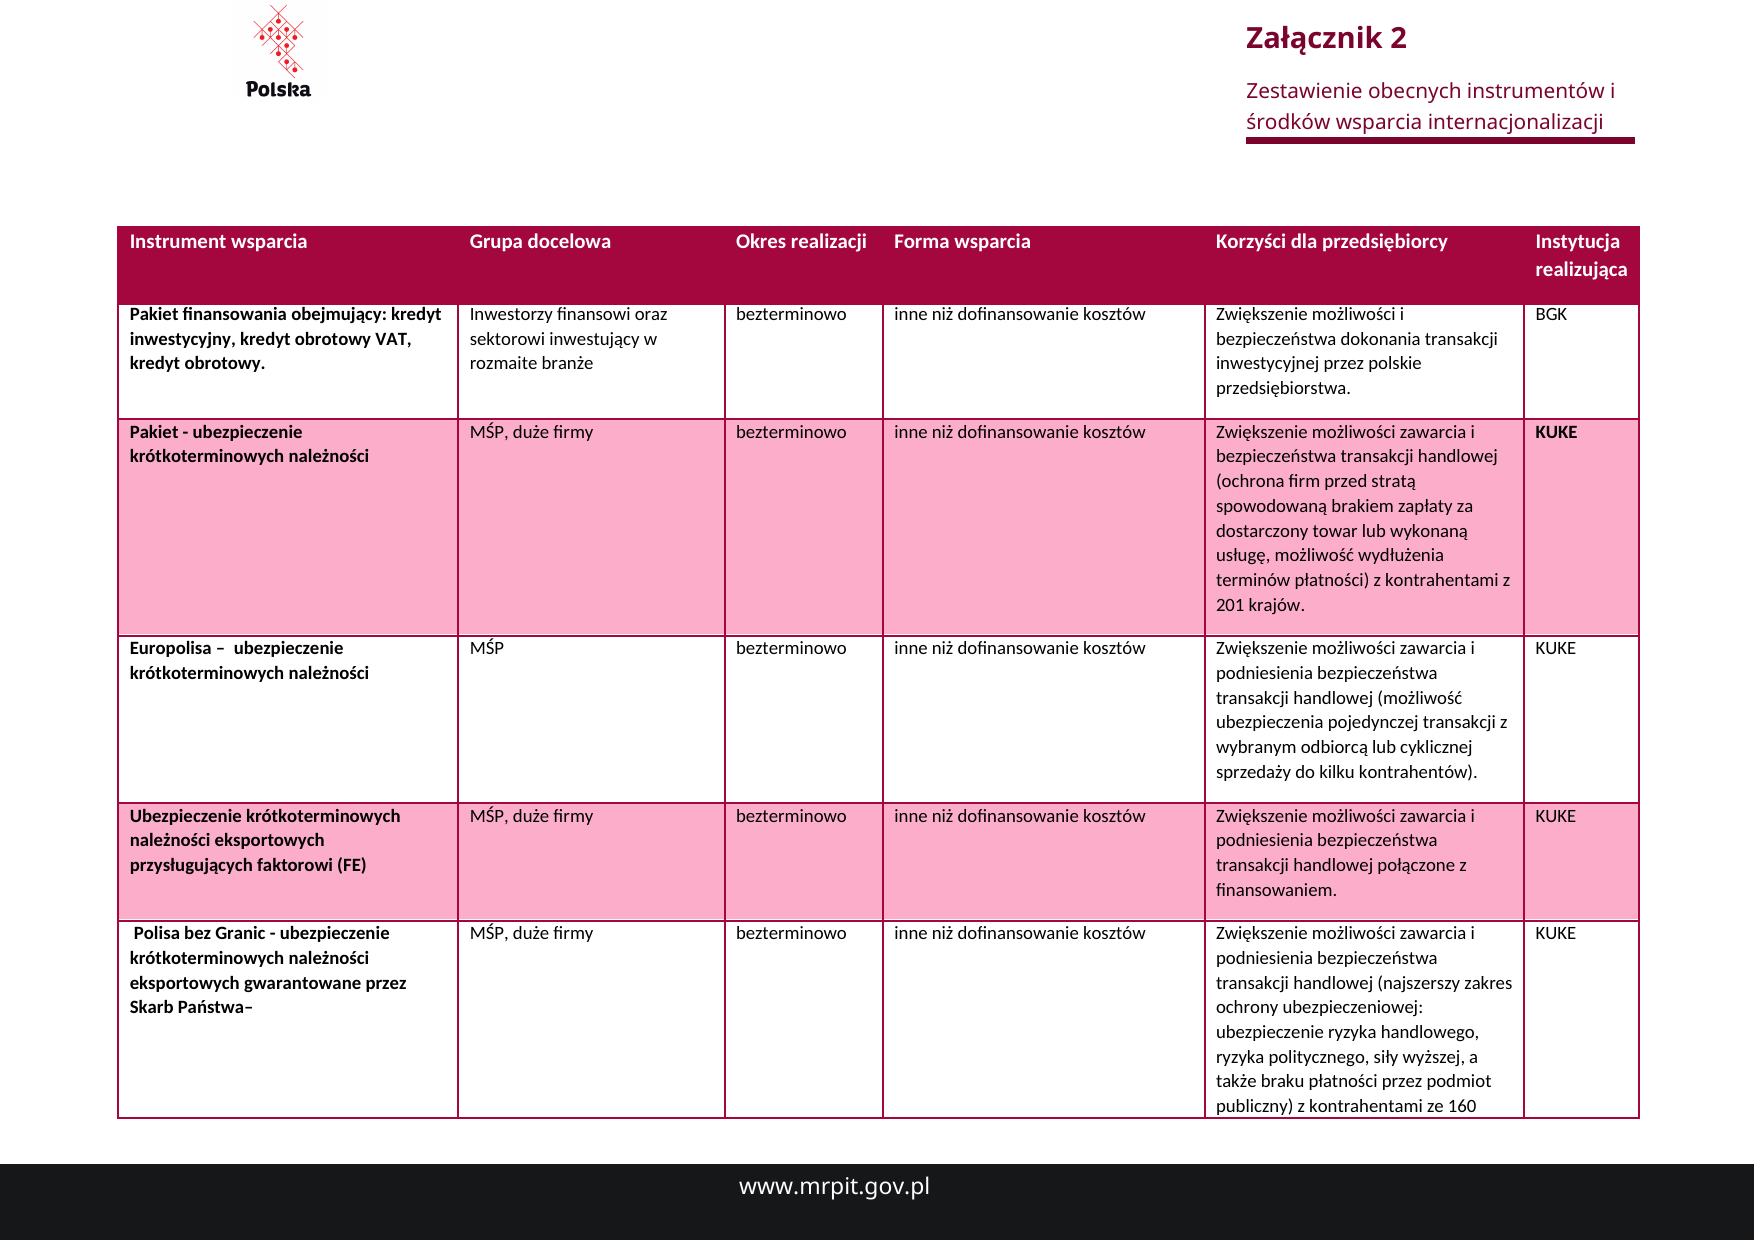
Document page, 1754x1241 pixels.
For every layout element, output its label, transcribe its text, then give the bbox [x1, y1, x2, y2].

table_cell Zwiększenie możliwości zawarcia i podniesienia bezpieczeństwa transakcji handlowej połączone z finansowaniem. [1206, 804, 1523, 919]
table_header Korzyści dla przedsiębiorcy [1206, 229, 1523, 300]
table_cell KUKE [1525, 922, 1638, 1117]
table_header Instrument wsparcia [119, 229, 457, 300]
table_cell Europolisa – ubezpieczenie krótkoterminowych należności [119, 637, 457, 802]
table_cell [1206, 922, 1523, 1117]
table_cell bezterminowo [726, 922, 882, 1117]
table_cell Zwiększenie możliwości zawarcia i bezpieczeństwa transakcji handlowej (ochrona firm przed stratą spowodowaną brakiem zapłaty za dostarczony towar lub wykonaną usługę, możliwość wydłużenia terminów płatności) z kontrahentami z 201 krajów. [1206, 420, 1523, 634]
table_cell bezterminowo [726, 637, 882, 802]
table_cell KUKE [1525, 637, 1638, 802]
table_cell KUKE [1525, 804, 1638, 919]
table_cell BGK [1525, 305, 1638, 418]
table_cell Zwiększenie możliwości zawarcia i podniesienia bezpieczeństwa transakcji handlowej (możliwość ubezpieczenia pojedynczej transakcji z wybranym odbiorcą lub cyklicznej sprzedaży do kilku kontrahentów). [1206, 637, 1523, 802]
table_cell bezterminowo [726, 804, 882, 919]
table_cell KUKE [1525, 420, 1638, 634]
table_cell Zwiększenie możliwości i bezpieczeństwa dokonania transakcji inwestycyjnej przez polskie przedsiębiorstwa. [1206, 305, 1523, 418]
table_cell inne niż dofinansowanie kosztów [884, 637, 1204, 802]
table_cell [119, 922, 457, 1117]
table_cell inne niż dofinansowanie kosztów [884, 922, 1204, 1117]
table_cell inne niż dofinansowanie kosztów [884, 804, 1204, 919]
table_cell MŚP, duże firmy [459, 804, 724, 919]
table_header Forma wsparcia [884, 229, 1204, 300]
table_header Okres realizacji [726, 229, 882, 300]
table_cell inne niż dofinansowanie kosztów [884, 305, 1204, 418]
table_cell bezterminowo [726, 305, 882, 418]
table_cell inne niż dofinansowanie kosztów [884, 420, 1204, 634]
table_cell Inwestorzy finansowi oraz sektorowi inwestujący w rozmaite branże [459, 305, 724, 418]
table_header Instytucja realizująca [1525, 229, 1638, 300]
table_cell MŚP [459, 637, 724, 802]
table_cell MŚP, duże firmy [459, 922, 724, 1117]
table_cell Pakiet - ubezpieczenie krótkoterminowych należności [119, 420, 457, 634]
table_header Grupa docelowa [459, 229, 724, 300]
table_cell Pakiet finansowania obejmujący: kredyt inwestycyjny, kredyt obrotowy VAT, kredyt obrotowy. [119, 305, 457, 418]
table_cell MŚP, duże firmy [459, 420, 724, 634]
table_cell Ubezpieczenie krótkoterminowych należności eksportowych przysługujących faktorowi (FE) [119, 804, 457, 919]
table_cell bezterminowo [726, 420, 882, 634]
